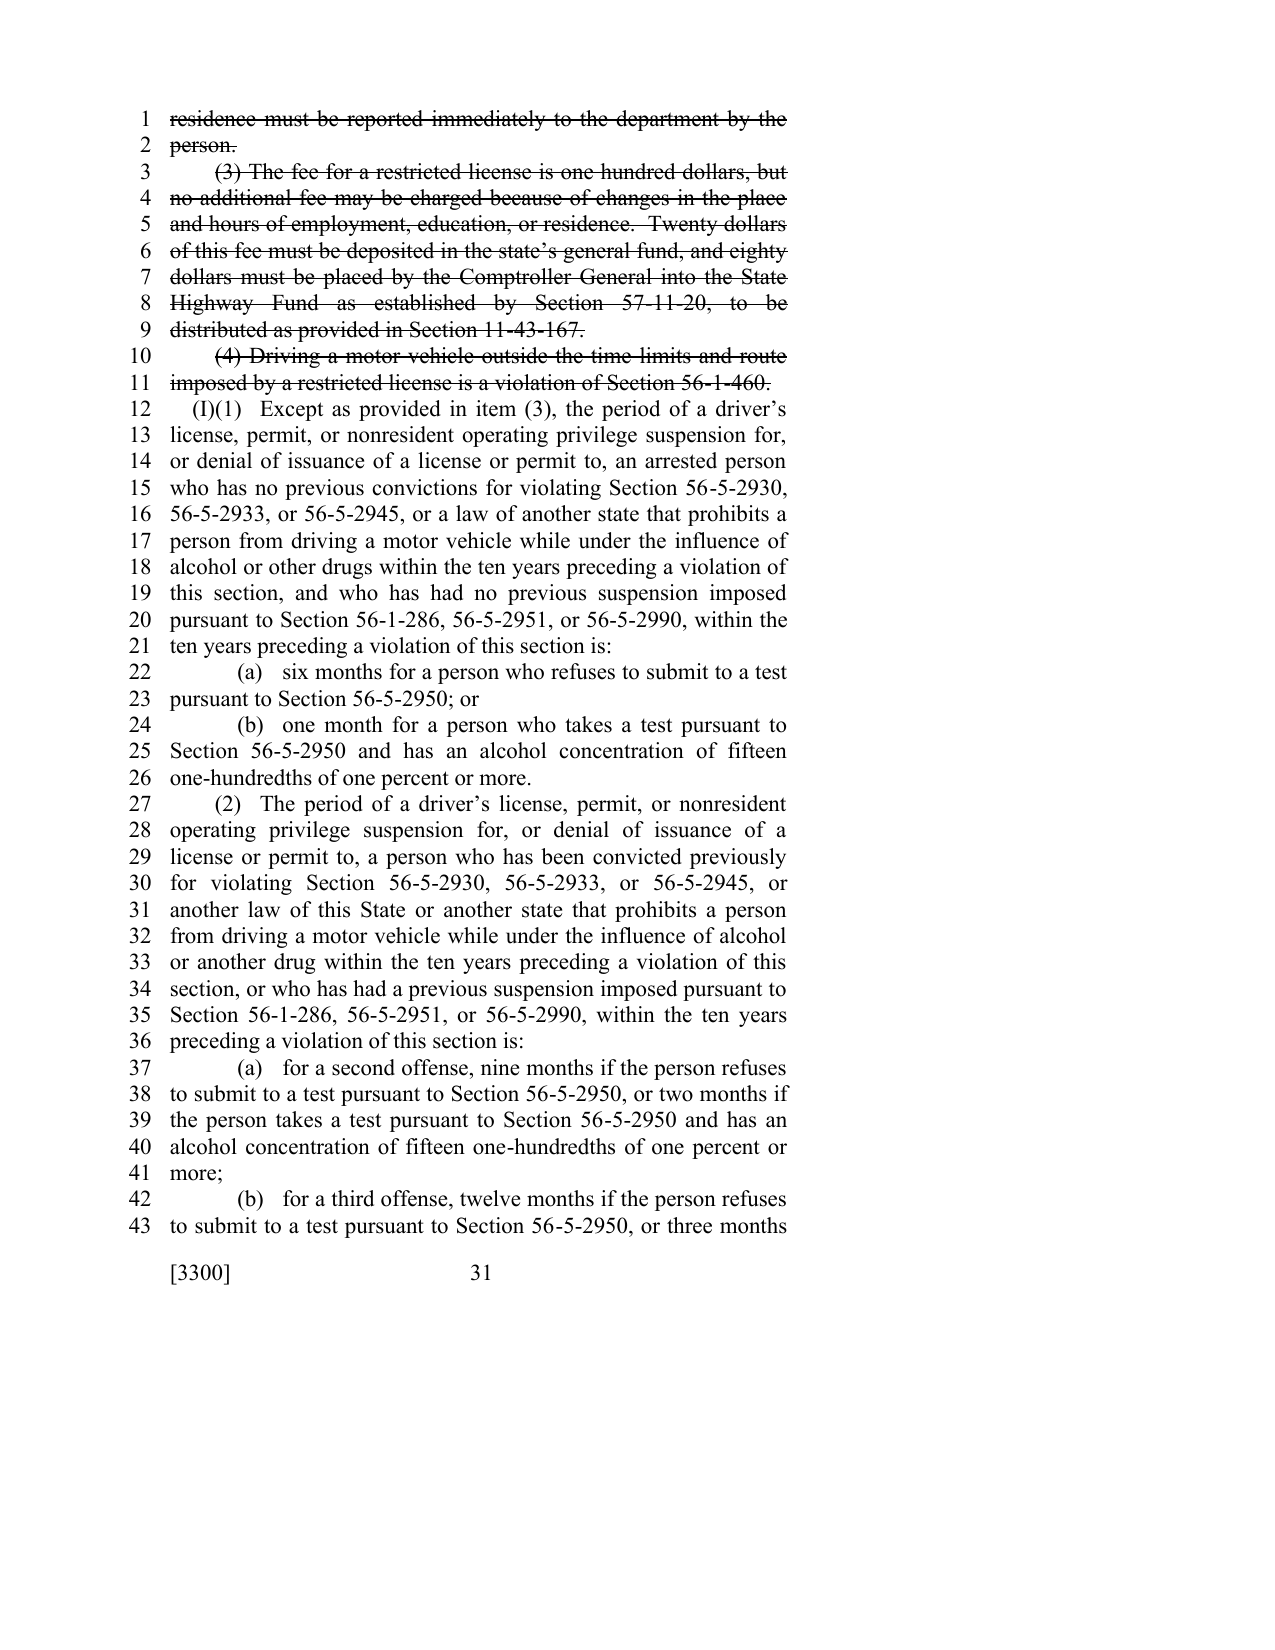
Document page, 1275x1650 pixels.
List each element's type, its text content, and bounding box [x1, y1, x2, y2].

text (a) for a second offense, nine months if the person refuses to submit to a test pursuant to Section 56-5-2950, or two months if the person takes a test pursuant to Section 56-5-2950 and has an alcohol concentration of fifteen one-hundredths of one percent or more; [169, 1054, 787, 1186]
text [169, 1186, 787, 1238]
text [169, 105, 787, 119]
text (a) six months for a person who refuses to submit to a test pursuant to Section 56-5-2950; or [169, 658, 787, 711]
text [169, 120, 787, 158]
text (b) one month for a person who takes a test pursuant to Section 56-5-2950 and has an alcohol concentration of fifteen one-hundredths of one percent or more. [169, 711, 787, 790]
text (2) The period of a driver’s license, permit, or nonresident operating privilege suspension for, or denial of issuance of a license or permit to, a person who has been convicted previously for violating Section 56-5-2930, 56-5-2933, or 56-5-2945, or another law of this State or another state that prohibits a person from driving a motor vehicle while under the influence of alcohol or another drug within the ten years preceding a violation of this section, or who has had a previous suspension imposed pursuant to Section 56-1-286, 56-5-2951, or 56-5-2990, within the ten years preceding a violation of this section is: [169, 790, 787, 1054]
text (I)(1) Except as provided in item (3), the period of a driver’s license, permit, or nonresident operating privilege suspension for, or denial of issuance of a license or permit to, an arrested person who has no previous convictions for violating Section 56-5-2930, 56-5-2933, or 56-5-2945, or a law of another state that prohibits a person from driving a motor vehicle while under the influence of alcohol or other drugs within the ten years preceding a violation of this section, and who has had no previous suspension imposed pursuant to Section 56-1-286, 56-5-2951, or 56-5-2990, within the ten years preceding a violation of this section is: [169, 395, 787, 658]
text (4) Driving a motor vehicle outside the time limits and route imposed by a restricted license is a violation of Section 56-1-460. [169, 342, 787, 395]
